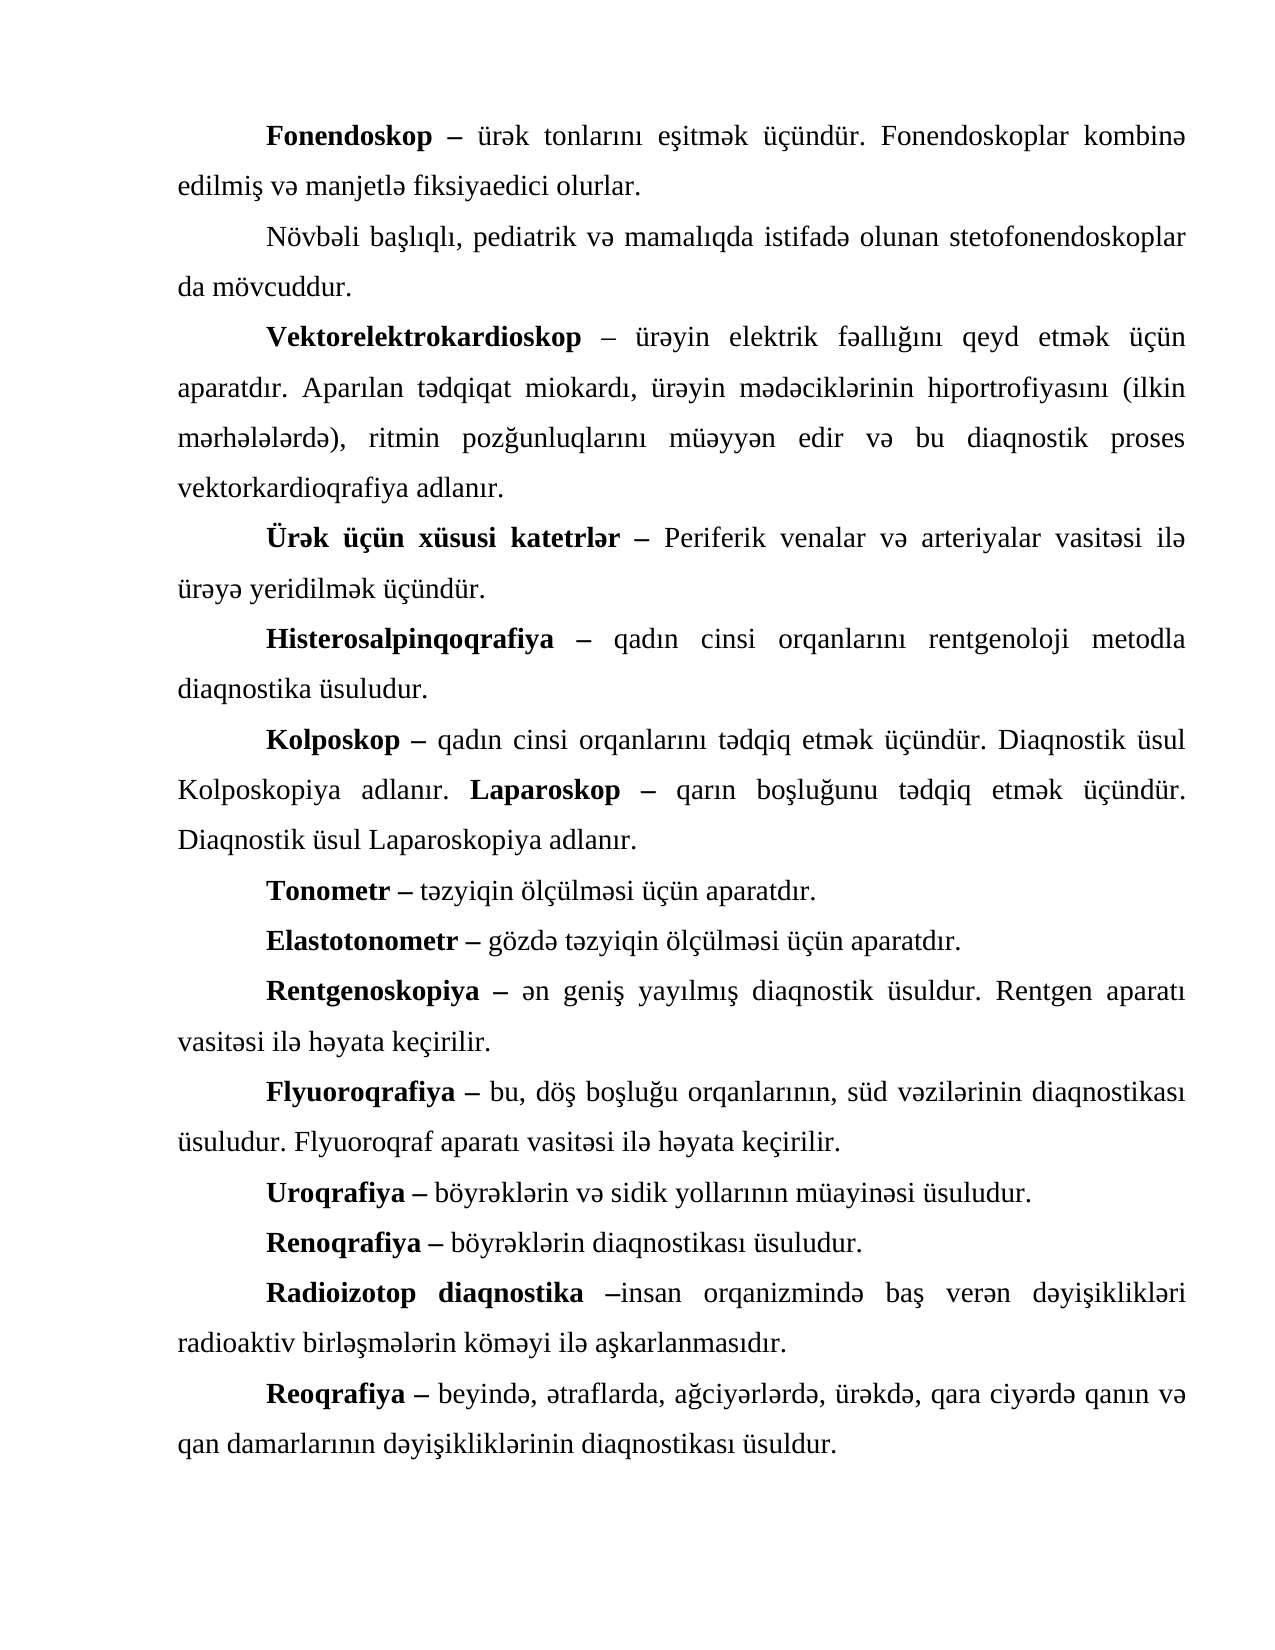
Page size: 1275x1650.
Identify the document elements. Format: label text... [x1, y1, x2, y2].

text Renoqrafiya – böyrəklərin diaqnostikası üsuludur. [177, 1225, 1186, 1258]
text Fonendoskop – ürək tonlarını eşitmək üçündür. Fonendoskoplar kombinə edilmiş və manjetlə fiksiyaedici olurlar. [177, 118, 1186, 202]
text Kolposkop – qadın cinsi orqanlarını tədqiq etmək üçündür. Diaqnostik üsul Kolposkopiya adlanır. Laparoskop – qarın boşluğunu tədqiq etmək üçündür. Diaqnostik üsul Laparoskopiya adlanır. [177, 722, 1186, 856]
text Növbəli başlıqlı, pediatrik və mamalıqda istifadə olunan stetofonendoskoplar da mövcuddur. [177, 219, 1186, 303]
text Histerosalpinqoqrafiya – qadın cinsi orqanlarını rentgenoloji metodla diaqnostika üsuludur. [177, 621, 1186, 705]
text Rentgenoskopiya – ən geniş yayılmış diaqnostik üsuldur. Rentgen aparatı vasitəsi ilə həyata keçirilir. [177, 973, 1186, 1057]
text Reoqrafiya – beyində, ətraflarda, ağciyərlərdə, ürəkdə, qara ciyərdə qanın və qan damarlarının dəyişikliklərinin diaqnostikası üsuldur. [177, 1376, 1186, 1460]
text Radioizotop diaqnostika –insan orqanizmində baş verən dəyişiklikləri radioaktiv birləşmələrin köməyi ilə aşkarlanmasıdır. [177, 1275, 1186, 1359]
text Vektorelektrokardioskop – ürəyin elektrik fəallığını qeyd etmək üçün aparatdır. Aparılan tədqiqat miokardı, ürəyin mədəciklərinin hiportrofiyasını (ilkin mərhələlərdə), ritmin pozğunluqlarını müəyyən edir və bu diaqnostik proses vektorkardioqrafiya adlanır. [177, 319, 1186, 504]
text Elastotonometr – gözdə təzyiqin ölçülməsi üçün aparatdır. [177, 923, 1186, 957]
text Flyuoroqrafiya – bu, döş boşluğu orqanlarının, süd vəzilərinin diaqnostikası üsuludur. Flyuoroqraf aparatı vasitəsi ilə həyata keçirilir. [177, 1074, 1186, 1158]
text Uroqrafiya – böyrəklərin və sidik yollarının müayinəsi üsuludur. [177, 1175, 1186, 1208]
text Ürək üçün xüsusi katetrlər – Periferik venalar və arteriyalar vasitəsi ilə ürəyə yeridilmək üçündür. [177, 521, 1186, 604]
text Tonometr – təzyiqin ölçülməsi üçün aparatdır. [177, 873, 1186, 906]
